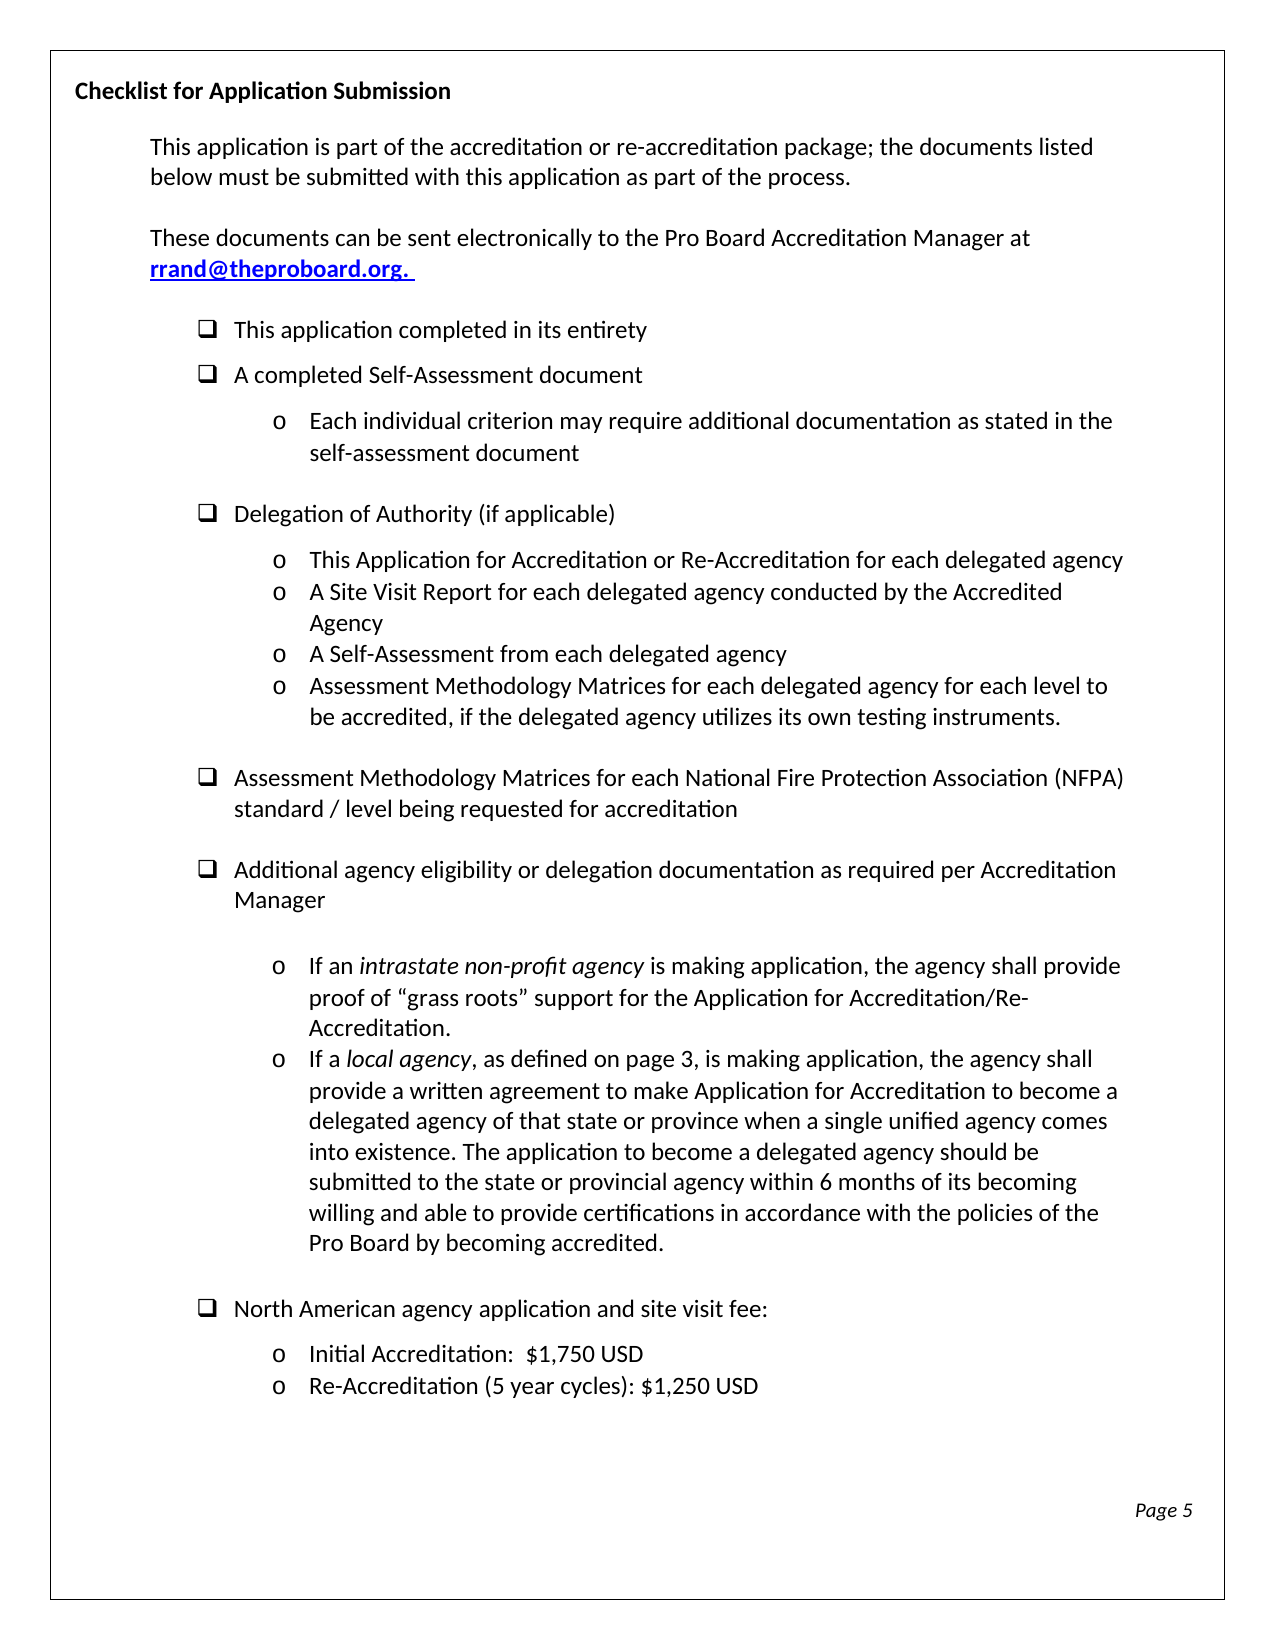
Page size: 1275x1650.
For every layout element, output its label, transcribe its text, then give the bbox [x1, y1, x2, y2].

list If a local agency, as defined on page 3, is making application, the agency shall provide a written agreement to make Application for Accreditation to become a delegated agency of that state or province when a single unified agency comes into existence. The application to become a delegated agency should be submitted to the state or provincial agency within 6 months of its becoming willing and able to provide certifications in accordance with the policies of the Pro Board by becoming accredited. [271, 1043, 1125, 1258]
list If an intrastate non-profit agency is making application, the agency shall provide proof of “grass roots” support for the Application for Accreditation/Re-Accreditation. [271, 950, 1125, 1043]
text This application is part of the accreditation or re-accreditation package; the documents listed below must be submitted with this application as part of the process. [150, 131, 1125, 192]
list North American agency application and site visit fee: [196, 1293, 1125, 1323]
list Assessment Methodology Matrices for each National Fire Protection Association (NFPA) standard / level being requested for accreditation [196, 763, 1125, 824]
list Additional agency eligibility or delegation documentation as required per Accreditation Manager [196, 854, 1125, 915]
list This application completed in its entirety [196, 314, 1125, 344]
list A Site Visit Report for each delegated agency conducted by the Accredited Agency [272, 576, 1125, 638]
list A completed Self-Assessment document [196, 360, 1125, 390]
text These documents can be sent electronically to the Pro Board Accreditation Manager at rrand@theproboard.org. [150, 222, 1125, 283]
list A Self-Assessment from each delegated agency [272, 638, 1125, 670]
list Each individual criterion may require additional documentation as stated in the self-assessment document [272, 405, 1125, 468]
list Initial Accreditation: $1,750 USD [271, 1339, 1125, 1370]
list Re-Accreditation (5 year cycles): $1,250 USD [271, 1370, 1125, 1402]
text Checklist for Application Submission [75, 75, 1200, 106]
list Assessment Methodology Matrices for each delegated agency for each level to be accredited, if the delegated agency utilizes its own testing instruments. [272, 670, 1125, 732]
list Delegation of Authority (if applicable) [196, 498, 1125, 529]
list This Application for Accreditation or Re-Accreditation for each delegated agency [272, 544, 1125, 576]
